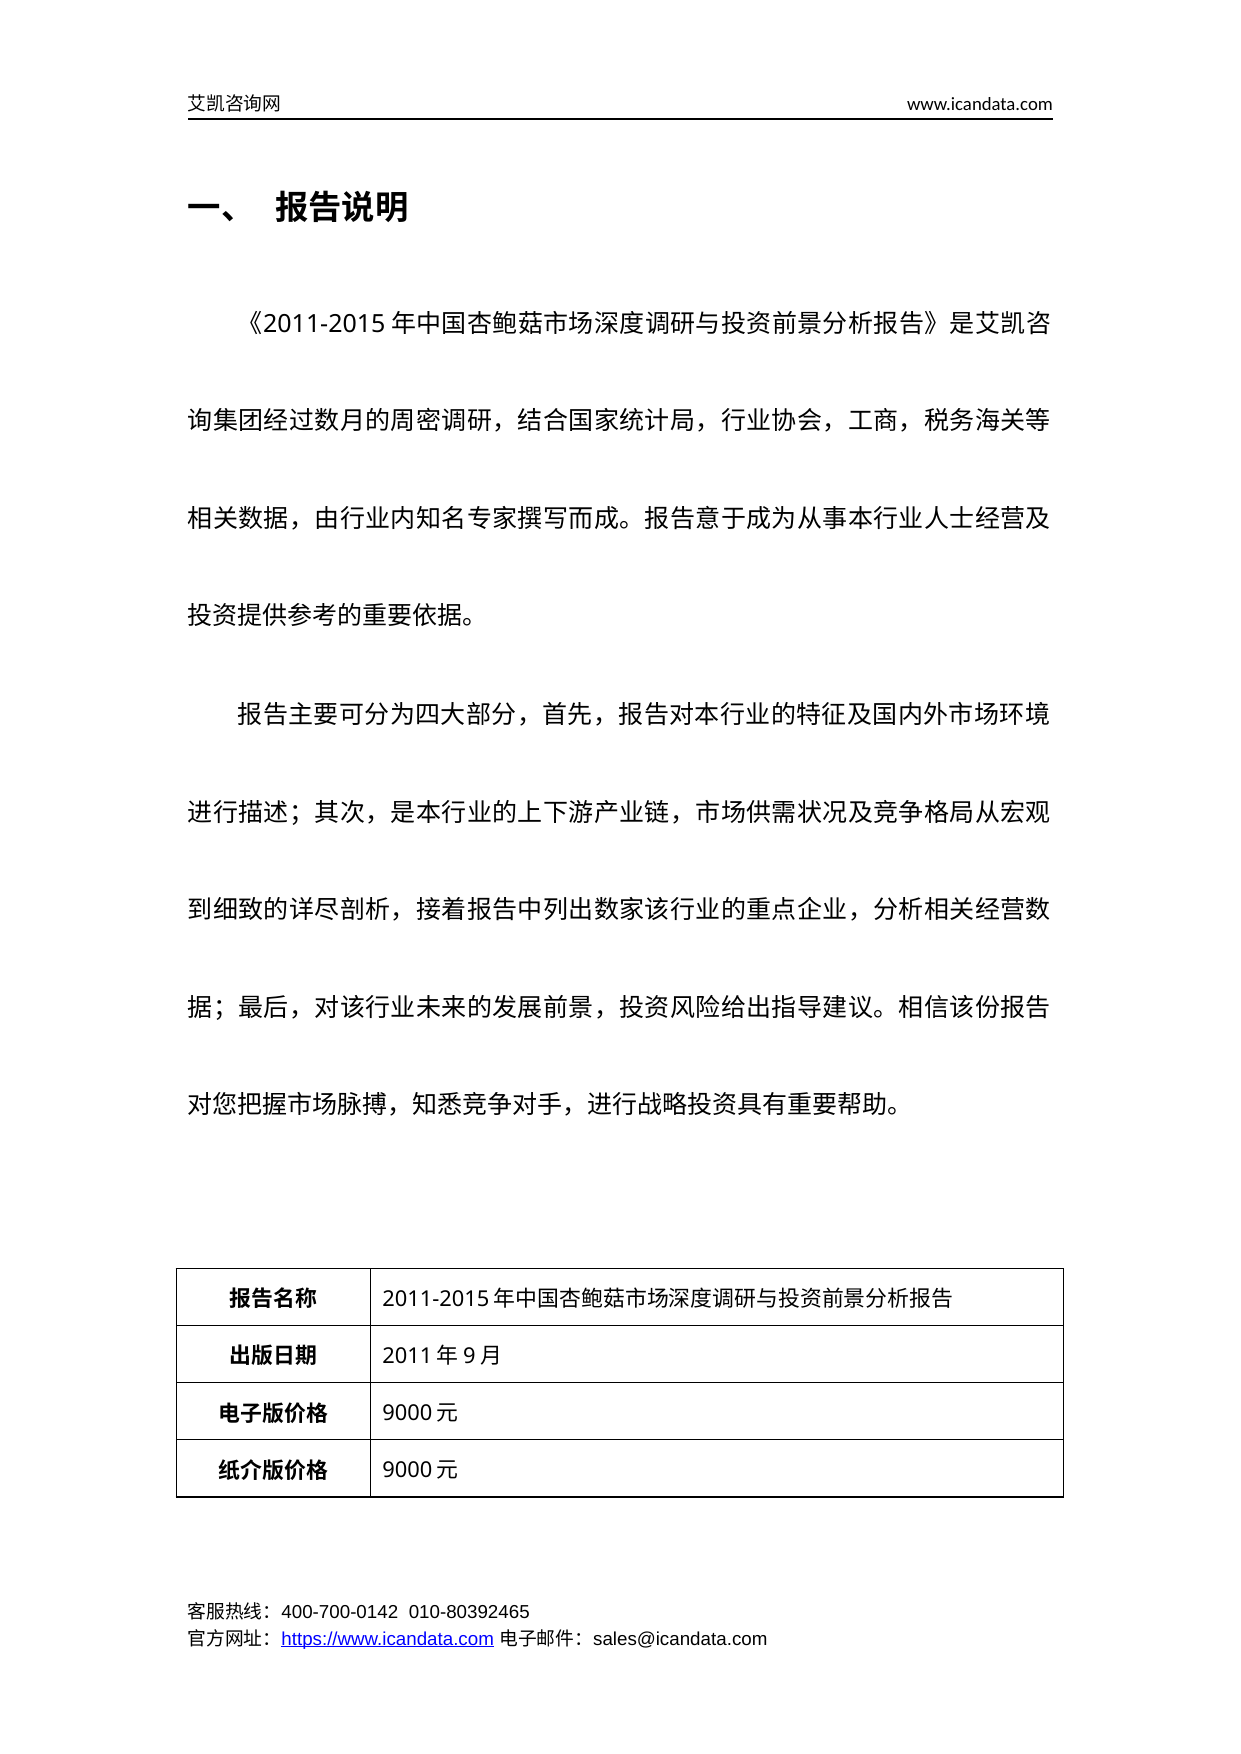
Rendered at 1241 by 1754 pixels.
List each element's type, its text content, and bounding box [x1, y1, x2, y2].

table_header 报告名称 [177, 1269, 370, 1325]
table_header 2011-2015年中国杏鲍菇市场深度调研与投资前景分析报告 [371, 1269, 1063, 1325]
table_cell 出版日期 [177, 1326, 370, 1382]
table_cell 9000元 [371, 1440, 1063, 1496]
text 报告主要可分为四大部分，首先，报告对本行业的特征及国内外市场环境进行描述；其次，是本行业的上下游产业链，市场供需状况及竞争格局从宏观到细致的详尽剖析，接着报告中列出数家该行业的重点企业，分析相关经营数据；最后，对该行业未来的发展前景，投资风险给出指导建议。相信该份报告对您把握市场脉搏，知悉竞争对手，进行战略投资具有重要帮助。 [187, 681, 1053, 1136]
table_cell 2011年9月 [371, 1326, 1063, 1382]
table_cell 9000元 [371, 1383, 1063, 1439]
table_cell 电子版价格 [177, 1383, 370, 1439]
text 《2011-2015年中国杏鲍菇市场深度调研与投资前景分析报告》是艾凯咨询集团经过数月的周密调研，结合国家统计局，行业协会，工商，税务海关等相关数据，由行业内知名专家撰写而成。报告意于成为从事本行业人士经营及投资提供参考的重要依据。 [187, 289, 1053, 646]
subtitle 报告说明 [187, 172, 1053, 237]
table_cell 纸介版价格 [177, 1440, 370, 1496]
